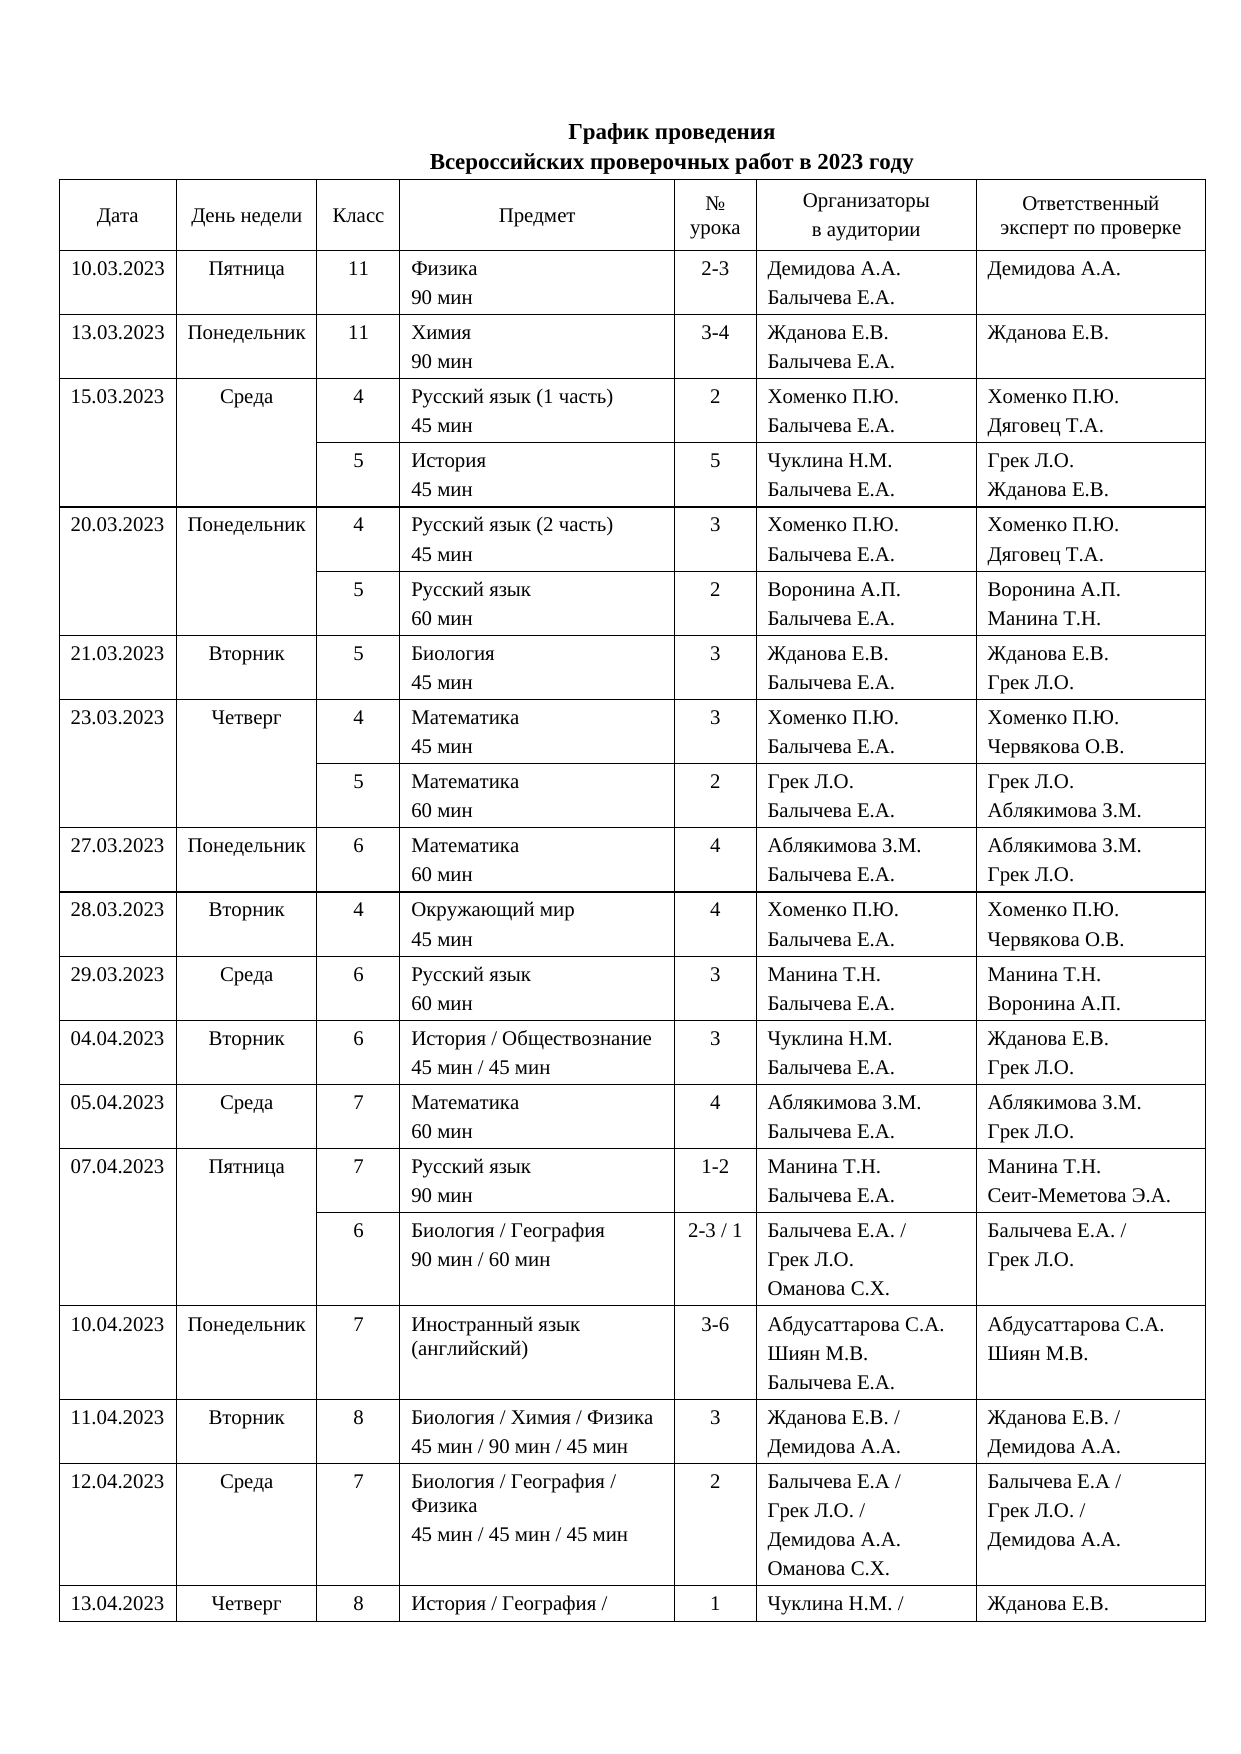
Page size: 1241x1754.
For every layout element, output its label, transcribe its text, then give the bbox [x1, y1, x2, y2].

table_cell Биология / Химия / Физика 45 мин / 90 мин / 45 мин [400, 1400, 674, 1463]
table_cell Аблякимова З.М. Балычева Е.А. [757, 828, 976, 891]
table_cell Пятница [177, 1149, 316, 1305]
table_cell Хоменко П.Ю. Червякова О.В. [977, 700, 1205, 763]
table_cell 7 [317, 1149, 399, 1212]
table_cell 5 [317, 764, 399, 827]
table_cell Русский язык (1 часть) 45 мин [400, 379, 674, 442]
table_cell Демидова А.А. Балычева Е.А. [757, 251, 976, 314]
table_cell Хоменко П.Ю. Балычева Е.А. [757, 379, 976, 442]
table_cell 5 [317, 572, 399, 635]
table_cell 4 [675, 828, 756, 891]
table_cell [400, 1586, 674, 1621]
table_cell Чуклина Н.М. Балычева Е.А. [757, 1021, 976, 1084]
table_cell Математика 60 мин [400, 764, 674, 827]
table_cell 4 [317, 893, 399, 956]
table_cell Вторник [177, 636, 316, 699]
table_cell 07.04.2023 [60, 1149, 176, 1305]
table_cell 3-6 [675, 1306, 756, 1399]
table_cell 2 [675, 764, 756, 827]
text График проведения [192, 118, 1152, 144]
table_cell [757, 1586, 976, 1621]
table_cell Манина Т.Н. Балычева Е.А. [757, 957, 976, 1020]
table_cell Русский язык 60 мин [400, 572, 674, 635]
table_cell 1 [675, 1586, 756, 1621]
table_cell 12.04.2023 [60, 1464, 176, 1585]
table_header № урока [675, 180, 756, 250]
table_cell Вторник [177, 1400, 316, 1463]
table_cell Среда [177, 957, 316, 1020]
table_cell 23.03.2023 [60, 700, 176, 827]
table_cell Пятница [177, 251, 316, 314]
table_cell Жданова Е.В. / Демидова А.А. [757, 1400, 976, 1463]
table_cell Хоменко П.Ю. Балычева Е.А. [757, 893, 976, 956]
table_cell Биология 45 мин [400, 636, 674, 699]
table_cell Балычева Е.А / Грек Л.О. / Демидова А.А. Оманова С.Х. [757, 1464, 976, 1585]
table_cell 5 [317, 636, 399, 699]
table_cell Математика 45 мин [400, 700, 674, 763]
table_cell 8 [317, 1586, 399, 1621]
table_cell Русский язык 90 мин [400, 1149, 674, 1212]
table_cell Аблякимова З.М. Грек Л.О. [977, 828, 1205, 891]
table_header Предмет [400, 180, 674, 250]
table_cell Манина Т.Н. Балычева Е.А. [757, 1149, 976, 1212]
table_cell Манина Т.Н. Сеит-Меметова Э.А. [977, 1149, 1205, 1212]
table_cell Демидова А.А. [977, 251, 1205, 314]
table_cell 4 [675, 893, 756, 956]
table_cell Четверг [177, 1586, 316, 1621]
table_cell Грек Л.О. Жданова Е.В. [977, 443, 1205, 506]
table_cell Балычева Е.А / Грек Л.О. / Демидова А.А. [977, 1464, 1205, 1585]
table_cell Русский язык 60 мин [400, 957, 674, 1020]
table_cell Хоменко П.Ю. Балычева Е.А. [757, 700, 976, 763]
table_cell Хоменко П.Ю. Червякова О.В. [977, 893, 1205, 956]
table_cell Биология / География 90 мин / 60 мин [400, 1213, 674, 1305]
table_cell 20.03.2023 [60, 508, 176, 635]
table_cell Биология / География / Физика 45 мин / 45 мин / 45 мин [400, 1464, 674, 1585]
table_cell Жданова Е.В. [977, 315, 1205, 378]
table_header День недели [177, 180, 316, 250]
table_cell 3 [675, 1400, 756, 1463]
table_cell Хоменко П.Ю. Дяговец Т.А. [977, 508, 1205, 571]
table_cell 6 [317, 1213, 399, 1305]
table_cell Вторник [177, 893, 316, 956]
table_cell Четверг [177, 700, 316, 827]
table_cell Жданова Е.В. / Демидова А.А. [977, 1400, 1205, 1463]
table_cell Грек Л.О. Балычева Е.А. [757, 764, 976, 827]
table_cell 5 [317, 443, 399, 506]
table_cell 5 [675, 443, 756, 506]
table_cell 29.03.2023 [60, 957, 176, 1020]
table_cell 11 [317, 315, 399, 378]
table_cell Чуклина Н.М. Балычева Е.А. [757, 443, 976, 506]
table_cell Понедельник [177, 315, 316, 378]
table_cell Манина Т.Н. Воронина А.П. [977, 957, 1205, 1020]
table_cell Балычева Е.А. / Грек Л.О. Оманова С.Х. [757, 1213, 976, 1305]
table_cell Понедельник [177, 828, 316, 891]
table_cell Аблякимова З.М. Грек Л.О. [977, 1085, 1205, 1148]
table_cell 6 [317, 1021, 399, 1084]
table_cell История / Обществознание 45 мин / 45 мин [400, 1021, 674, 1084]
table_cell Вторник [177, 1021, 316, 1084]
table_cell 2-3 [675, 251, 756, 314]
table_cell Грек Л.О. Аблякимова З.М. [977, 764, 1205, 827]
table_cell Среда [177, 1085, 316, 1148]
table_cell 04.04.2023 [60, 1021, 176, 1084]
table_cell 15.03.2023 [60, 379, 176, 506]
table_cell Воронина А.П. Манина Т.Н. [977, 572, 1205, 635]
table_cell Математика 60 мин [400, 1085, 674, 1148]
table_cell 4 [317, 700, 399, 763]
table_cell Воронина А.П. Балычева Е.А. [757, 572, 976, 635]
table_cell 13.04.2023 [60, 1586, 176, 1621]
table_cell Аблякимова З.М. Балычева Е.А. [757, 1085, 976, 1148]
table_cell Понедельник [177, 1306, 316, 1399]
table_cell Среда [177, 379, 316, 506]
table_cell 4 [675, 1085, 756, 1148]
table_cell 8 [317, 1400, 399, 1463]
table_cell 11.04.2023 [60, 1400, 176, 1463]
table_cell 2 [675, 572, 756, 635]
table_cell 10.03.2023 [60, 251, 176, 314]
table_cell История 45 мин [400, 443, 674, 506]
table_cell 3-4 [675, 315, 756, 378]
table_cell 2-3 / 1 [675, 1213, 756, 1305]
table_cell 3 [675, 636, 756, 699]
table_cell Жданова Е.В. Грек Л.О. [977, 1021, 1205, 1084]
table_cell 3 [675, 508, 756, 571]
table_cell 3 [675, 1021, 756, 1084]
table_cell 05.04.2023 [60, 1085, 176, 1148]
table_cell Жданова Е.В. Балычева Е.А. [757, 636, 976, 699]
table_cell 27.03.2023 [60, 828, 176, 891]
table_cell 21.03.2023 [60, 636, 176, 699]
table_cell 2 [675, 379, 756, 442]
table_header Ответственный эксперт по проверке [977, 180, 1205, 250]
table_cell Окружающий мир 45 мин [400, 893, 674, 956]
table_cell 6 [317, 828, 399, 891]
table_cell Среда [177, 1464, 316, 1585]
table_cell Абдусаттарова С.А. Шиян М.В. [977, 1306, 1205, 1399]
table_cell 28.03.2023 [60, 893, 176, 956]
table_cell Иностранный язык (английский) [400, 1306, 674, 1399]
text Всероссийских проверочных работ в 2023 году [192, 148, 1152, 175]
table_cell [977, 1586, 1205, 1621]
table_cell Хоменко П.Ю. Дяговец Т.А. [977, 379, 1205, 442]
table_cell Химия 90 мин [400, 315, 674, 378]
table_cell Хоменко П.Ю. Балычева Е.А. [757, 508, 976, 571]
table_cell Понедельник [177, 508, 316, 635]
table_header Дата [60, 180, 176, 250]
table_header Организаторы в аудитории [757, 180, 976, 250]
table_header Класс [317, 180, 399, 250]
table_cell Балычева Е.А. / Грек Л.О. [977, 1213, 1205, 1305]
table_cell 13.03.2023 [60, 315, 176, 378]
table_cell 10.04.2023 [60, 1306, 176, 1399]
table_cell 6 [317, 957, 399, 1020]
table_cell Математика 60 мин [400, 828, 674, 891]
table_cell 7 [317, 1464, 399, 1585]
table_cell Русский язык (2 часть) 45 мин [400, 508, 674, 571]
table_cell 7 [317, 1306, 399, 1399]
table_cell Физика 90 мин [400, 251, 674, 314]
table_cell Жданова Е.В. Грек Л.О. [977, 636, 1205, 699]
table_cell 1-2 [675, 1149, 756, 1212]
table_cell 4 [317, 508, 399, 571]
table_cell 3 [675, 700, 756, 763]
table_cell 4 [317, 379, 399, 442]
table_cell 11 [317, 251, 399, 314]
table_cell Жданова Е.В. Балычева Е.А. [757, 315, 976, 378]
table_cell 7 [317, 1085, 399, 1148]
table_cell 3 [675, 957, 756, 1020]
table_cell Абдусаттарова С.А. Шиян М.В. Балычева Е.А. [757, 1306, 976, 1399]
table_cell 2 [675, 1464, 756, 1585]
